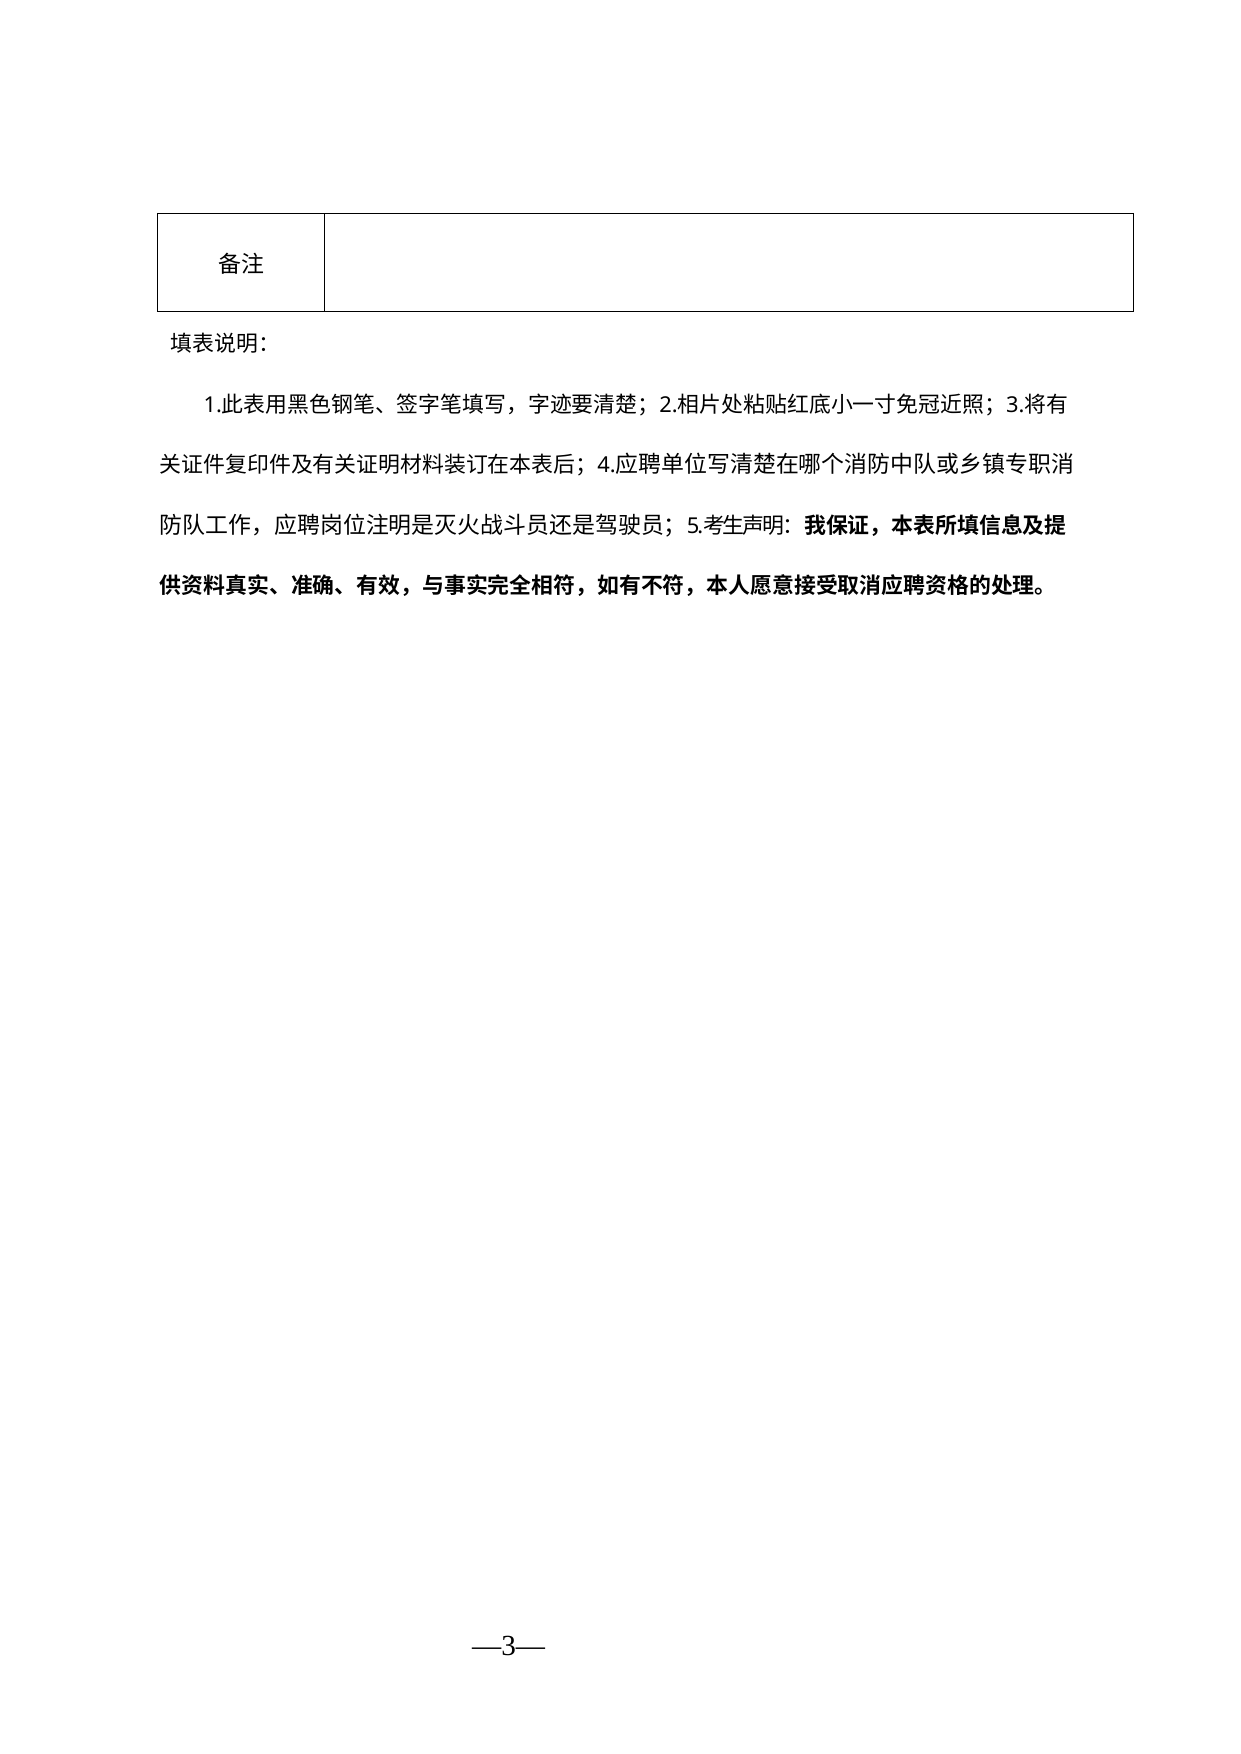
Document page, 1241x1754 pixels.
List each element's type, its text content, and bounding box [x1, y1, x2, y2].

table_cell [325, 214, 1133, 311]
table_cell 备注 [158, 214, 324, 311]
text 1.此表用黑色钢笔、签字笔填写，字迹要清楚；2.相片处粘贴红底小一寸免冠近照；3.将有关证件复印件及有关证明材料装订在本表后；4.应聘单位写清楚在哪个消防中队或乡镇专职消防队工作，应聘岗位注明是灭火战斗员还是驾驶员；5.考生声明：我保证，本表所填信息及提供资料真实、准确、有效，与事实完全相符，如有不符，本人愿意接受取消应聘资格的处理。 [159, 372, 1084, 614]
text 填表说明： [159, 312, 1084, 372]
